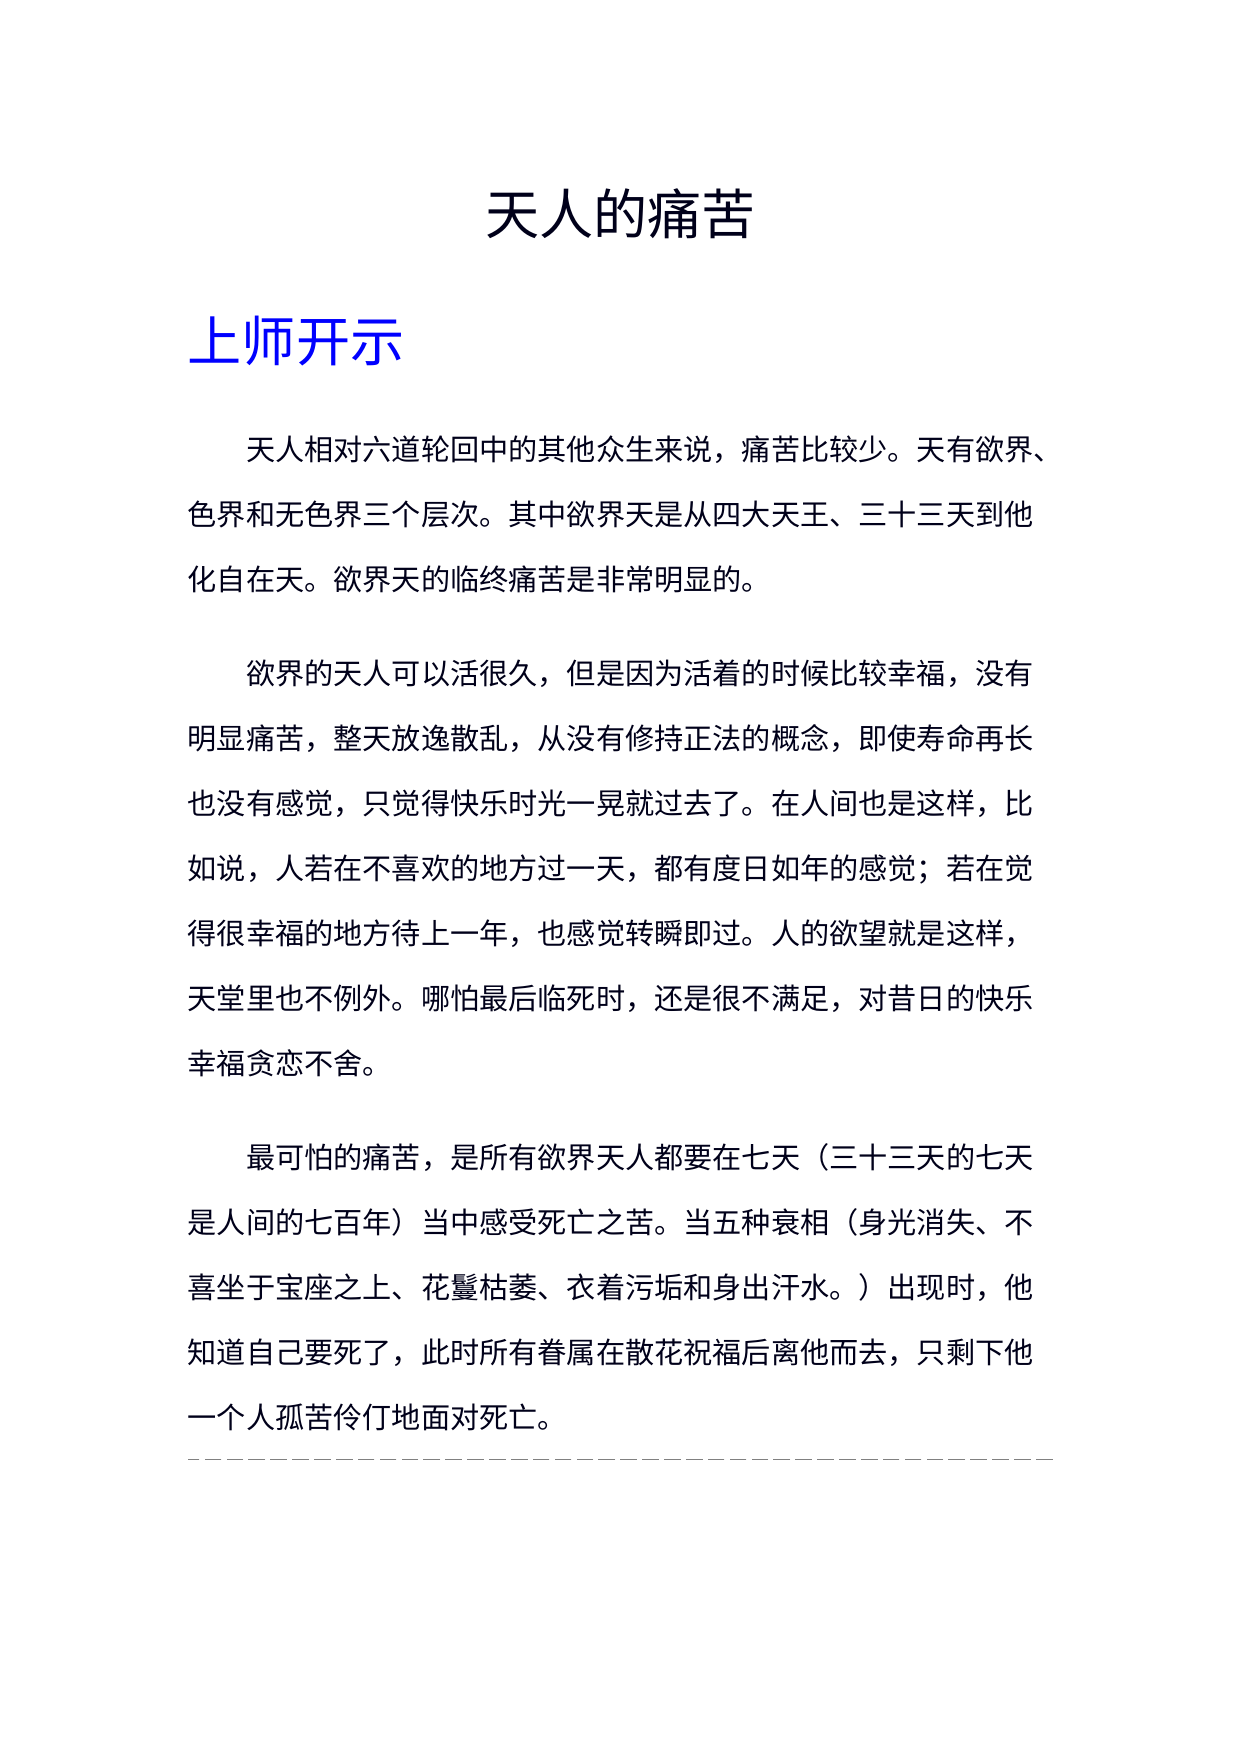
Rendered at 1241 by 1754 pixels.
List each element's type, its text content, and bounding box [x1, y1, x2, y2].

text 天人的痛苦 [187, 162, 1053, 259]
text 天人相对六道轮回中的其他众生来说，痛苦比较少。天有欲界、色界和无色界三个层次。其中欲界天是从四大天王、三十三天到他化自在天。欲界天的临终痛苦是非常明显的。 [187, 415, 1053, 610]
text 欲界的天人可以活很久，但是因为活着的时候比较幸福，没有明显痛苦，整天放逸散乱，从没有修持正法的概念，即使寿命再长也没有感觉，只觉得快乐时光一晃就过去了。在人间也是这样，比如说，人若在不喜欢的地方过一天，都有度日如年的感觉；若在觉得很幸福的地方待上一年，也感觉转瞬即过。人的欲望就是这样，天堂里也不例外。哪怕最后临死时，还是很不满足，对昔日的快乐幸福贪恋不舍。 [187, 639, 1053, 1094]
text 最可怕的痛苦，是所有欲界天人都要在七天（三十三天的七天是人间的七百年）当中感受死亡之苦。当五种衰相（身光消失、不喜坐于宝座之上、花鬘枯萎、衣着污垢和身出汗水。）出现时，他知道自己要死了，此时所有眷属在散花祝福后离他而去，只剩下他一个人孤苦伶仃地面对死亡。 [187, 1124, 1053, 1460]
text 上师开示 [187, 289, 1053, 386]
